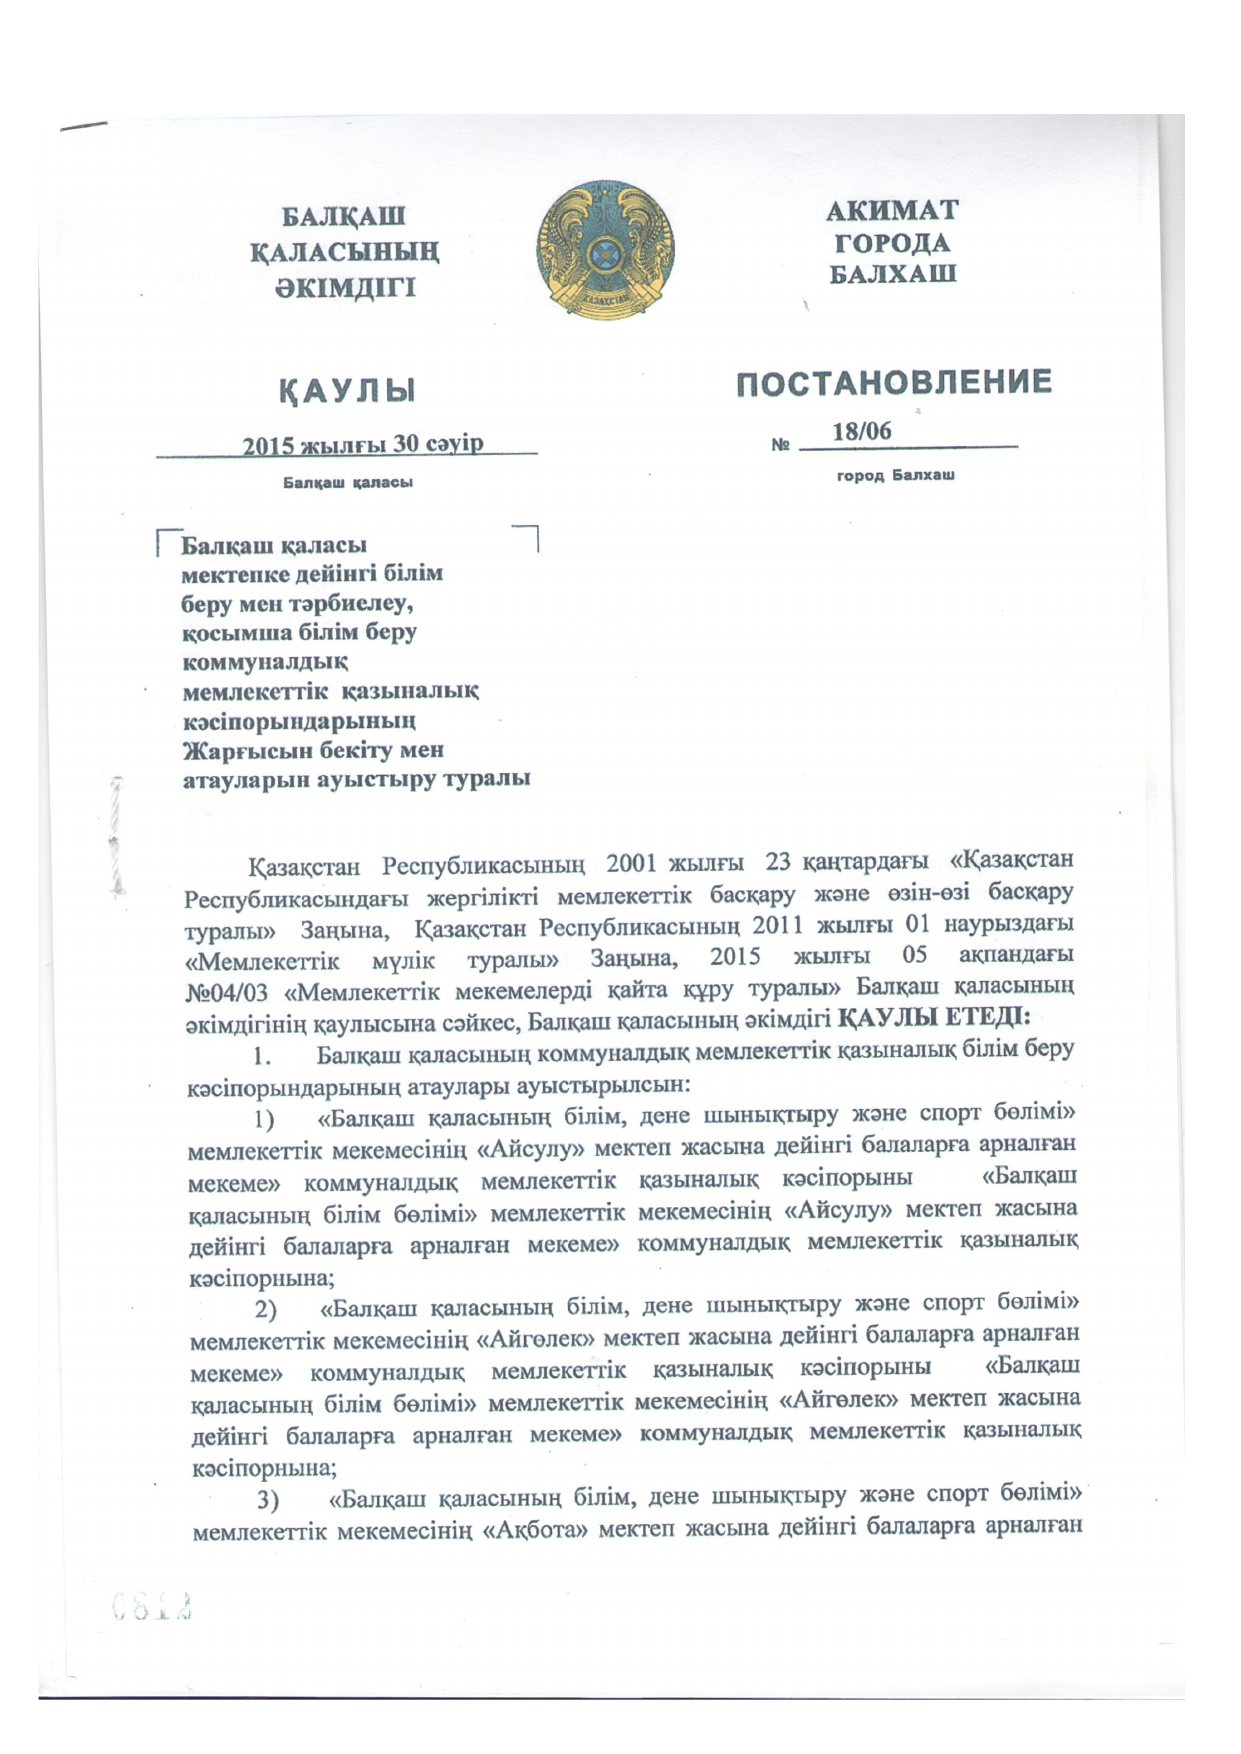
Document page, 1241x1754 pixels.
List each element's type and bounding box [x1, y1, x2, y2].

picture [38, 114, 1185, 1700]
